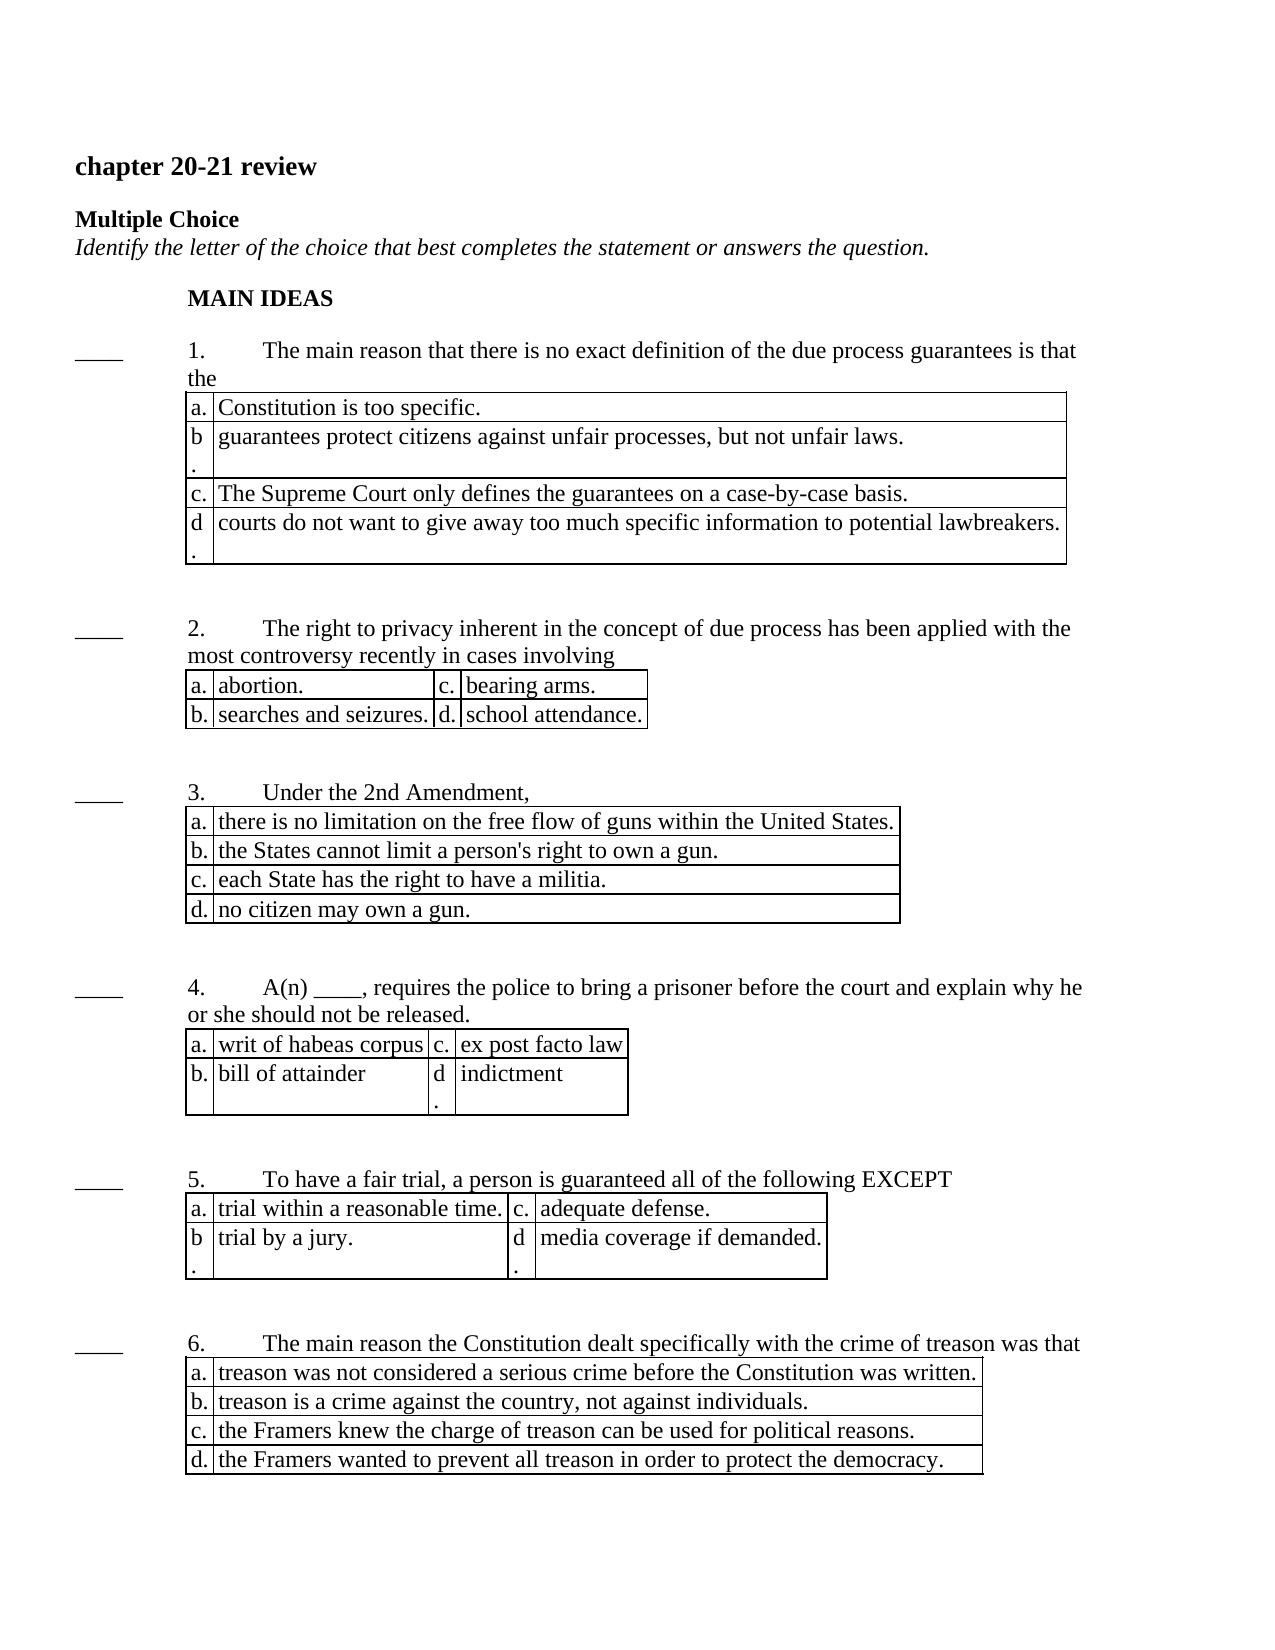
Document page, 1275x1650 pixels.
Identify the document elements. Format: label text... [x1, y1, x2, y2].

table_cell the Framers wanted to prevent all treason in order to protect the democracy. [214, 1446, 982, 1473]
table_cell b. [187, 1059, 213, 1114]
table_cell c. [187, 479, 213, 506]
text ____ 5. To have a fair trial, a person is guaranteed all of the following EXCEPT [75, 1165, 1087, 1192]
table_header there is no limitation on the free flow of guns within the United States. [214, 807, 899, 835]
table_cell d. [187, 1446, 213, 1473]
table_cell d. [435, 700, 460, 727]
table_cell b. [187, 700, 213, 727]
table_header Constitution is too specific. [214, 393, 1066, 421]
table_cell d. [187, 895, 213, 922]
text chapter 20-21 review [75, 150, 1087, 181]
table_cell d. [429, 1059, 455, 1114]
table_header ex post facto law [456, 1030, 627, 1057]
table_cell the Framers knew the charge of treason can be used for political reasons. [214, 1416, 982, 1444]
table_cell trial by a jury. [214, 1223, 507, 1278]
table_header bearing arms. [462, 671, 647, 698]
table_cell treason is a crime against the country, not against individuals. [214, 1387, 982, 1415]
text ____ 6. The main reason the Constitution dealt specifically with the crime of treason was that [75, 1329, 1087, 1356]
text Multiple Choice [75, 205, 1087, 233]
table_header adequate defense. [536, 1194, 826, 1221]
table_cell the States cannot limit a person's right to own a gun. [214, 836, 899, 864]
table_header a. [187, 1194, 213, 1221]
table_header writ of habeas corpus [214, 1030, 428, 1057]
table_header a. [187, 1030, 213, 1057]
table_header a. [187, 1358, 213, 1386]
text ____ 4. A(n) ____, requires the police to bring a prisoner before the court and explain why he or she should not be released. [75, 973, 1087, 1028]
table_cell b. [187, 422, 213, 477]
table_header a. [187, 393, 213, 421]
table_header treason was not considered a serious crime before the Constitution was written. [214, 1358, 982, 1386]
text ____ 2. The right to privacy inherent in the concept of due process has been applied with the most controversy recently in cases involving [75, 614, 1087, 669]
table_cell courts do not want to give away too much specific information to potential lawbreakers. [214, 508, 1066, 563]
table_header c. [429, 1030, 455, 1057]
table_cell c. [187, 866, 213, 893]
text ____ 3. Under the 2nd Amendment, [75, 778, 1087, 806]
table_cell each State has the right to have a militia. [214, 866, 899, 893]
table_cell school attendance. [462, 700, 647, 727]
table_cell The Supreme Court only defines the guarantees on a case-by-case basis. [214, 479, 1066, 506]
table_cell b. [187, 836, 213, 864]
table_cell b. [187, 1223, 213, 1278]
table_cell c. [187, 1416, 213, 1444]
table_header trial within a reasonable time. [214, 1194, 507, 1221]
table_cell no citizen may own a gun. [214, 895, 899, 922]
table_header a. [187, 807, 213, 835]
table_cell d. [509, 1223, 535, 1278]
table_cell media coverage if demanded. [536, 1223, 826, 1278]
table_cell indictment [456, 1059, 627, 1114]
text Identify the letter of the choice that best completes the statement or answers the question. [75, 233, 1087, 260]
table_header c. [435, 671, 460, 698]
table_cell guarantees protect citizens against unfair processes, but not unfair laws. [214, 422, 1066, 477]
table_header c. [509, 1194, 535, 1221]
table_cell b. [187, 1387, 213, 1415]
table_cell bill of attainder [214, 1059, 428, 1114]
table_cell d. [187, 508, 213, 563]
text MAIN IDEAS [187, 284, 1087, 312]
table_header a. [187, 671, 213, 698]
text ____ 1. The main reason that there is no exact definition of the due process guarantees is that the [75, 336, 1087, 391]
table_cell searches and seizures. [214, 700, 433, 727]
table_header abortion. [214, 671, 433, 698]
